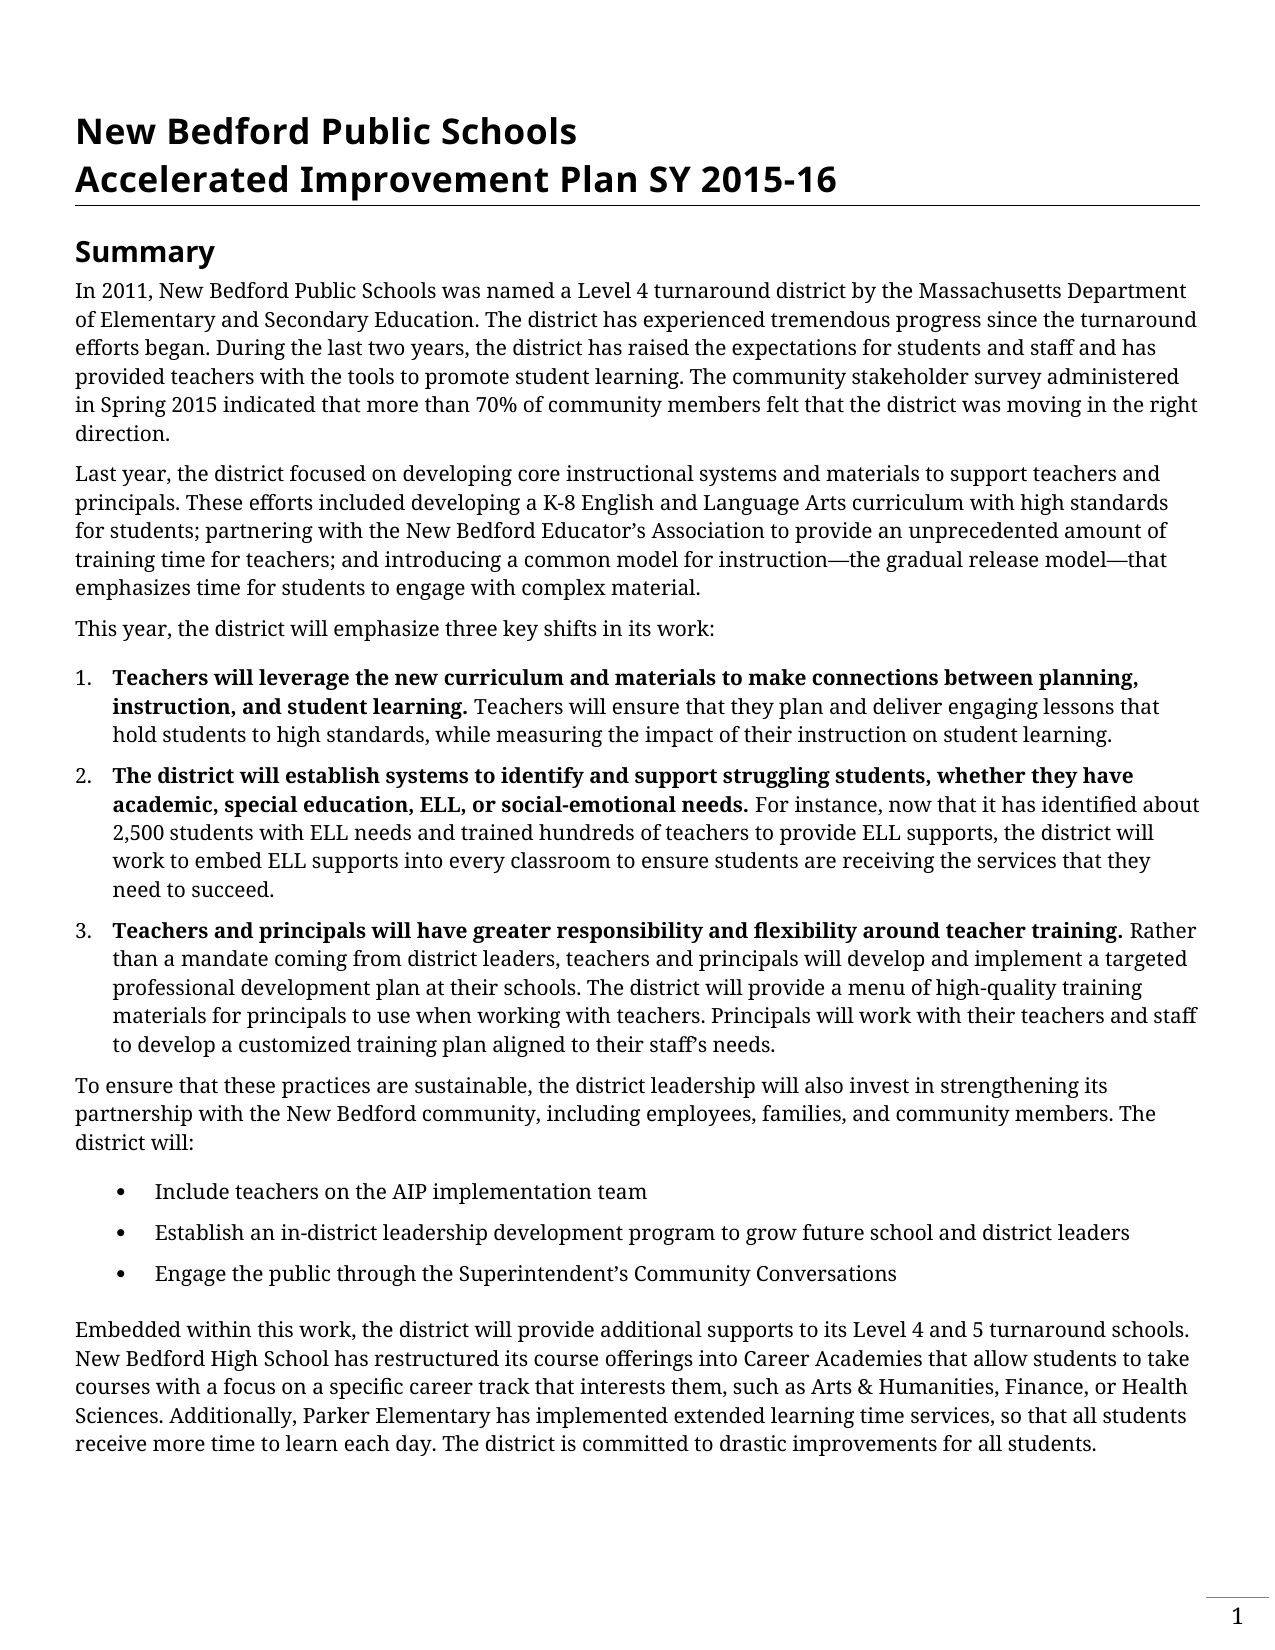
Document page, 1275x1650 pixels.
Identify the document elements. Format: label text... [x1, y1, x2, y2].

text In 2011, New Bedford Public Schools was named a Level 4 turnaround district by the Massachusetts Department of Elementary and Secondary Education. The district has experienced tremendous progress since the turnaround efforts began. During the last two years, the district has raised the expectations for students and staff and has provided teachers with the tools to promote student learning. The community stakeholder survey administered in Spring 2015 indicated that more than 70% of community members felt that the district was moving in the right direction. [75, 276, 1200, 447]
list Teachers and principals will have greater responsibility and flexibility around teacher training. Rather than a mandate coming from district leaders, teachers and principals will develop and implement a targeted professional development plan at their schools. The district will provide a menu of high-quality training materials for principals to use when working with teachers. Principals will work with their teachers and staff to develop a customized training plan aligned to their staff’s needs. [75, 916, 1200, 1058]
list Teachers will leverage the new curriculum and materials to make connections between planning, instruction, and student learning. Teachers will ensure that they plan and deliver engaging lessons that hold students to high standards, while measuring the impact of their instruction on student learning. [75, 663, 1200, 749]
text This year, the district will emphasize three key shifts in its work: [75, 614, 1200, 643]
text Last year, the district focused on developing core instructional systems and materials to support teachers and principals. These efforts included developing a K-8 English and Language Arts curriculum with high standards for students; partnering with the New Bedford Educator’s Association to provide an unprecedented amount of training time for teachers; and introducing a common model for instruction—the gradual release model—that emphasizes time for students to engage with complex material. [75, 459, 1200, 602]
text To ensure that these practices are sustainable, the district leadership will also invest in strengthening its partnership with the New Bedford community, including employees, families, and community members. The district will: [75, 1071, 1200, 1156]
list Engage the public through the Superintendent’s Community Conversations [117, 1259, 1200, 1287]
title Accelerated Improvement Plan SY 2015-16 [75, 154, 1200, 205]
text Summary [75, 231, 1200, 271]
list Include teachers on the AIP implementation team [117, 1177, 1200, 1205]
text Embedded within this work, the district will provide additional supports to its Level 4 and 5 turnaround schools. New Bedford High School has restructured its course offerings into Career Academies that allow students to take courses with a focus on a specific career track that interests them, such as Arts & Humanities, Finance, or Health Sciences. Additionally, Parker Elementary has implemented extended learning time services, so that all students receive more time to learn each day. The district is committed to drastic improvements for all students. [75, 1316, 1200, 1458]
title New Bedford Public Schools [75, 106, 1200, 154]
list The district will establish systems to identify and support struggling students, whether they have academic, special education, ELL, or social-emotional needs. For instance, now that it has identified about 2,500 students with ELL needs and trained hundreds of teachers to provide ELL supports, the district will work to embed ELL supports into every classroom to ensure students are receiving the services that they need to succeed. [75, 761, 1200, 903]
list Establish an in-district leadership development program to grow future school and district leaders [117, 1218, 1200, 1246]
